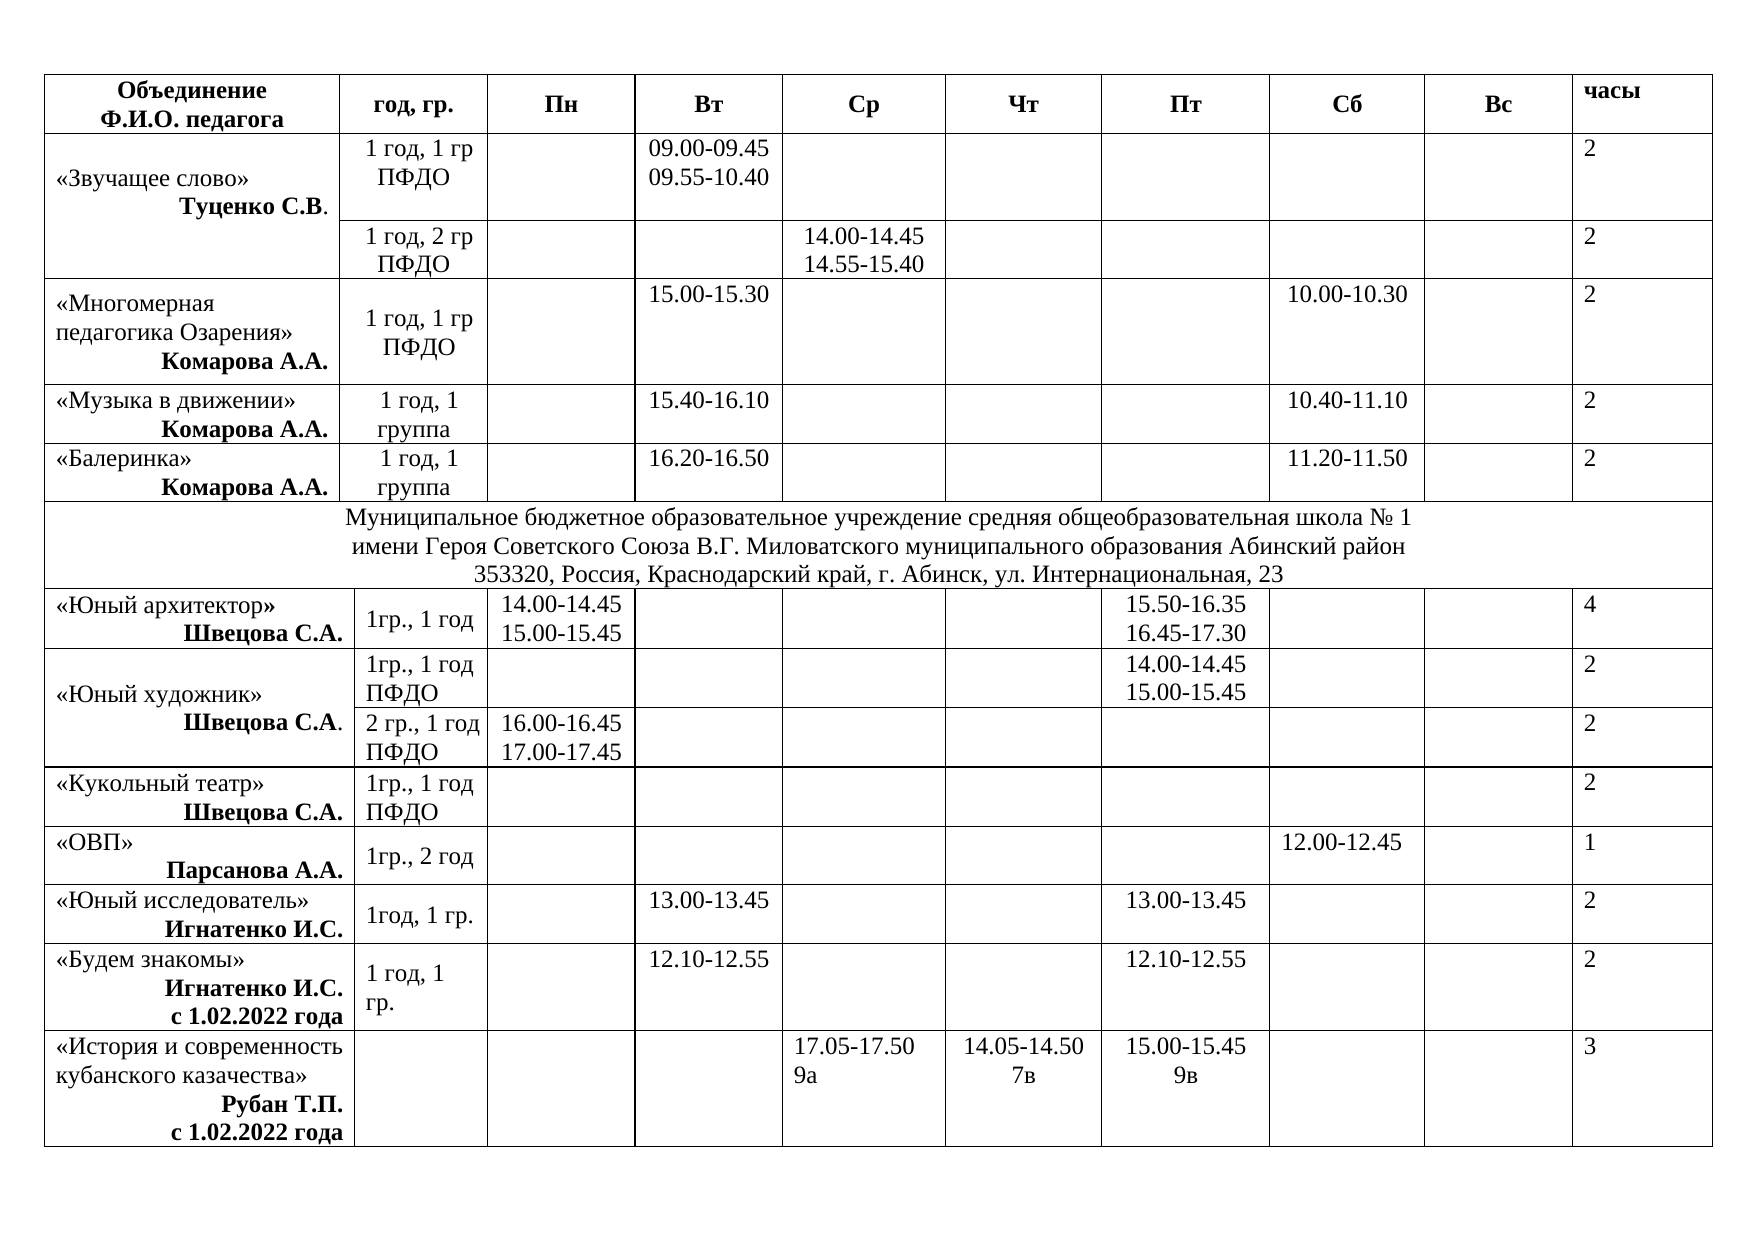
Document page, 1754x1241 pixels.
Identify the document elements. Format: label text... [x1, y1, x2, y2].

table_cell 1гр., 1 год ПФДО [355, 768, 487, 826]
table_cell 1 год, 1 гр ПФДО [340, 279, 487, 384]
table_cell 3 [1573, 1031, 1712, 1146]
table_cell [636, 649, 782, 707]
table_cell 09.00-09.45 09.55-10.40 [636, 134, 782, 220]
table_cell [1102, 768, 1269, 826]
table_cell [1425, 827, 1572, 884]
table_cell [1102, 221, 1269, 278]
table_cell Муниципальное бюджетное образовательное учреждение средняя общеобразовательная школа № 1 имени Героя Советского Союза В.Г. Миловатского муниципального образования Абинский район 353320, Россия, Краснодарский край, г. Абинск, ул. Интернациональная, 23 [45, 502, 1712, 588]
table_cell [1270, 768, 1424, 826]
table_cell «ОВП» Парсанова А.А. [45, 827, 354, 884]
table_cell 14.05-14.50 7в [946, 1031, 1101, 1146]
table_cell 2 [1573, 768, 1712, 826]
table_cell [946, 385, 1101, 442]
table_cell [488, 827, 634, 884]
table_cell [1425, 221, 1572, 278]
table_cell [1102, 827, 1269, 884]
table_cell [1102, 385, 1269, 442]
table_cell Объединение Ф.И.О. педагога [45, 75, 339, 132]
table_cell 1 год, 1 группа [340, 444, 487, 501]
table_cell [946, 649, 1101, 707]
table_cell год, гр. [340, 75, 487, 132]
table_cell [1270, 708, 1424, 766]
table_cell [1270, 589, 1424, 648]
table_cell [1425, 708, 1572, 766]
table_cell [783, 827, 945, 884]
table_cell «Юный архитектор» Швецова С.А. [45, 589, 354, 648]
table_cell [946, 444, 1101, 501]
table_cell [488, 444, 634, 501]
table_cell [1102, 708, 1269, 766]
table_cell 1гр., 1 год [355, 589, 487, 648]
table_cell 10.00-10.30 [1270, 279, 1424, 384]
table_cell 2 [1573, 444, 1712, 501]
table_cell часы [1573, 75, 1712, 132]
table_cell [1270, 944, 1424, 1030]
table_cell [1102, 444, 1269, 501]
table_cell [783, 589, 945, 648]
table_cell «Юный художник» Швецова С.А. [45, 649, 354, 766]
table_cell 2 [1573, 885, 1712, 943]
table_cell [488, 944, 634, 1030]
table_cell Вт [636, 75, 782, 132]
table_cell 15.00-15.45 9в [1102, 1031, 1269, 1146]
table_cell [636, 708, 782, 766]
table_cell 12.10-12.55 [1102, 944, 1269, 1030]
table_cell 1гр., 1 год ПФДО [355, 649, 487, 707]
table_cell [1425, 589, 1572, 648]
table_cell [1425, 1031, 1572, 1146]
table_cell 4 [1573, 589, 1712, 648]
table_cell [1425, 385, 1572, 442]
table_cell Пт [1102, 75, 1269, 132]
table_cell 1 год, 1 гр ПФДО [340, 134, 487, 220]
table_cell 2 [1573, 221, 1712, 278]
table_cell 2 [1573, 649, 1712, 707]
table_cell «Будем знакомы» Игнатенко И.С. с 1.02.2022 года [45, 944, 354, 1030]
table_cell [946, 279, 1101, 384]
table_cell [946, 708, 1101, 766]
table_cell [636, 768, 782, 826]
table_cell [783, 885, 945, 943]
table_cell [1425, 885, 1572, 943]
table_cell Пн [488, 75, 634, 132]
table_cell «Звучащее слово» Туценко С.В. [45, 134, 339, 278]
table_cell [946, 768, 1101, 826]
table_cell [946, 827, 1101, 884]
table_cell [636, 589, 782, 648]
table_cell 2 [1573, 279, 1712, 384]
table_cell [1270, 134, 1424, 220]
table_cell [1270, 221, 1424, 278]
table_cell 14.00-14.45 14.55-15.40 [783, 221, 945, 278]
table_cell [636, 221, 782, 278]
table_cell «Музыка в движении» Комарова А.А. [45, 385, 339, 442]
table_cell 12.10-12.55 [636, 944, 782, 1030]
table_cell 15.40-16.10 [636, 385, 782, 442]
table_cell «Многомерная педагогика Озарения» Комарова А.А. [45, 279, 339, 384]
table_cell [488, 1031, 634, 1146]
table_cell 16.00-16.45 17.00-17.45 [488, 708, 634, 766]
table_cell [783, 279, 945, 384]
table_cell 15.50-16.35 16.45-17.30 [1102, 589, 1269, 648]
table_cell [1425, 279, 1572, 384]
table_cell [1425, 134, 1572, 220]
table_cell [1270, 1031, 1424, 1146]
table_cell 2 гр., 1 год ПФДО [355, 708, 487, 766]
table_cell [783, 444, 945, 501]
table_cell [1425, 444, 1572, 501]
table_cell 13.00-13.45 [1102, 885, 1269, 943]
table_cell [488, 385, 634, 442]
table_cell 16.20-16.50 [636, 444, 782, 501]
table_cell 10.40-11.10 [1270, 385, 1424, 442]
table_cell 2 [1573, 944, 1712, 1030]
table_cell Чт [946, 75, 1101, 132]
table_cell Ср [783, 75, 945, 132]
table_cell [946, 589, 1101, 648]
table_cell [1270, 649, 1424, 707]
table_cell [488, 885, 634, 943]
table_cell [488, 649, 634, 707]
table_cell 12.00-12.45 [1270, 827, 1424, 884]
table_cell Сб [1270, 75, 1424, 132]
table_cell [1425, 649, 1572, 707]
table_cell [783, 134, 945, 220]
table_cell [783, 708, 945, 766]
table_cell 14.00-14.45 15.00-15.45 [1102, 649, 1269, 707]
table_cell 11.20-11.50 [1270, 444, 1424, 501]
table_cell [636, 827, 782, 884]
table_cell [946, 134, 1101, 220]
table_cell [946, 944, 1101, 1030]
table_cell Вс [1425, 75, 1572, 132]
table_cell 17.05-17.50 9а [783, 1031, 945, 1146]
table_cell 2 [1573, 134, 1712, 220]
table_cell [636, 1031, 782, 1146]
table_cell 2 [1573, 385, 1712, 442]
table_cell [488, 221, 634, 278]
table_cell [783, 649, 945, 707]
table_cell 1 [1573, 827, 1712, 884]
table_cell [1425, 768, 1572, 826]
table_cell 1 год, 1 гр. [355, 944, 487, 1030]
table_cell «Кукольный театр» Швецова С.А. [45, 768, 354, 826]
table_cell 14.00-14.45 15.00-15.45 [488, 589, 634, 648]
table_cell «Юный исследователь» Игнатенко И.С. [45, 885, 354, 943]
table_cell [488, 279, 634, 384]
table_cell «Балеринка» Комарова А.А. [45, 444, 339, 501]
table_cell 15.00-15.30 [636, 279, 782, 384]
table_cell 13.00-13.45 [636, 885, 782, 943]
table_cell [1102, 134, 1269, 220]
table_cell 1 год, 1 группа [340, 385, 487, 442]
table_cell [488, 134, 634, 220]
table_cell «История и современность кубанского казачества» Рубан Т.П. с 1.02.2022 года [45, 1031, 354, 1146]
table_cell [783, 768, 945, 826]
table_cell [783, 385, 945, 442]
table_cell [355, 1031, 487, 1146]
table_cell 2 [1573, 708, 1712, 766]
table_cell 1гр., 2 год [355, 827, 487, 884]
table_cell [946, 221, 1101, 278]
table_cell [488, 768, 634, 826]
table_cell [1270, 885, 1424, 943]
table_cell [1102, 279, 1269, 384]
table_cell 1год, 1 гр. [355, 885, 487, 943]
table_cell [946, 885, 1101, 943]
table_cell [1425, 944, 1572, 1030]
table_cell 1 год, 2 гр ПФДО [340, 221, 487, 278]
table_cell [783, 944, 945, 1030]
